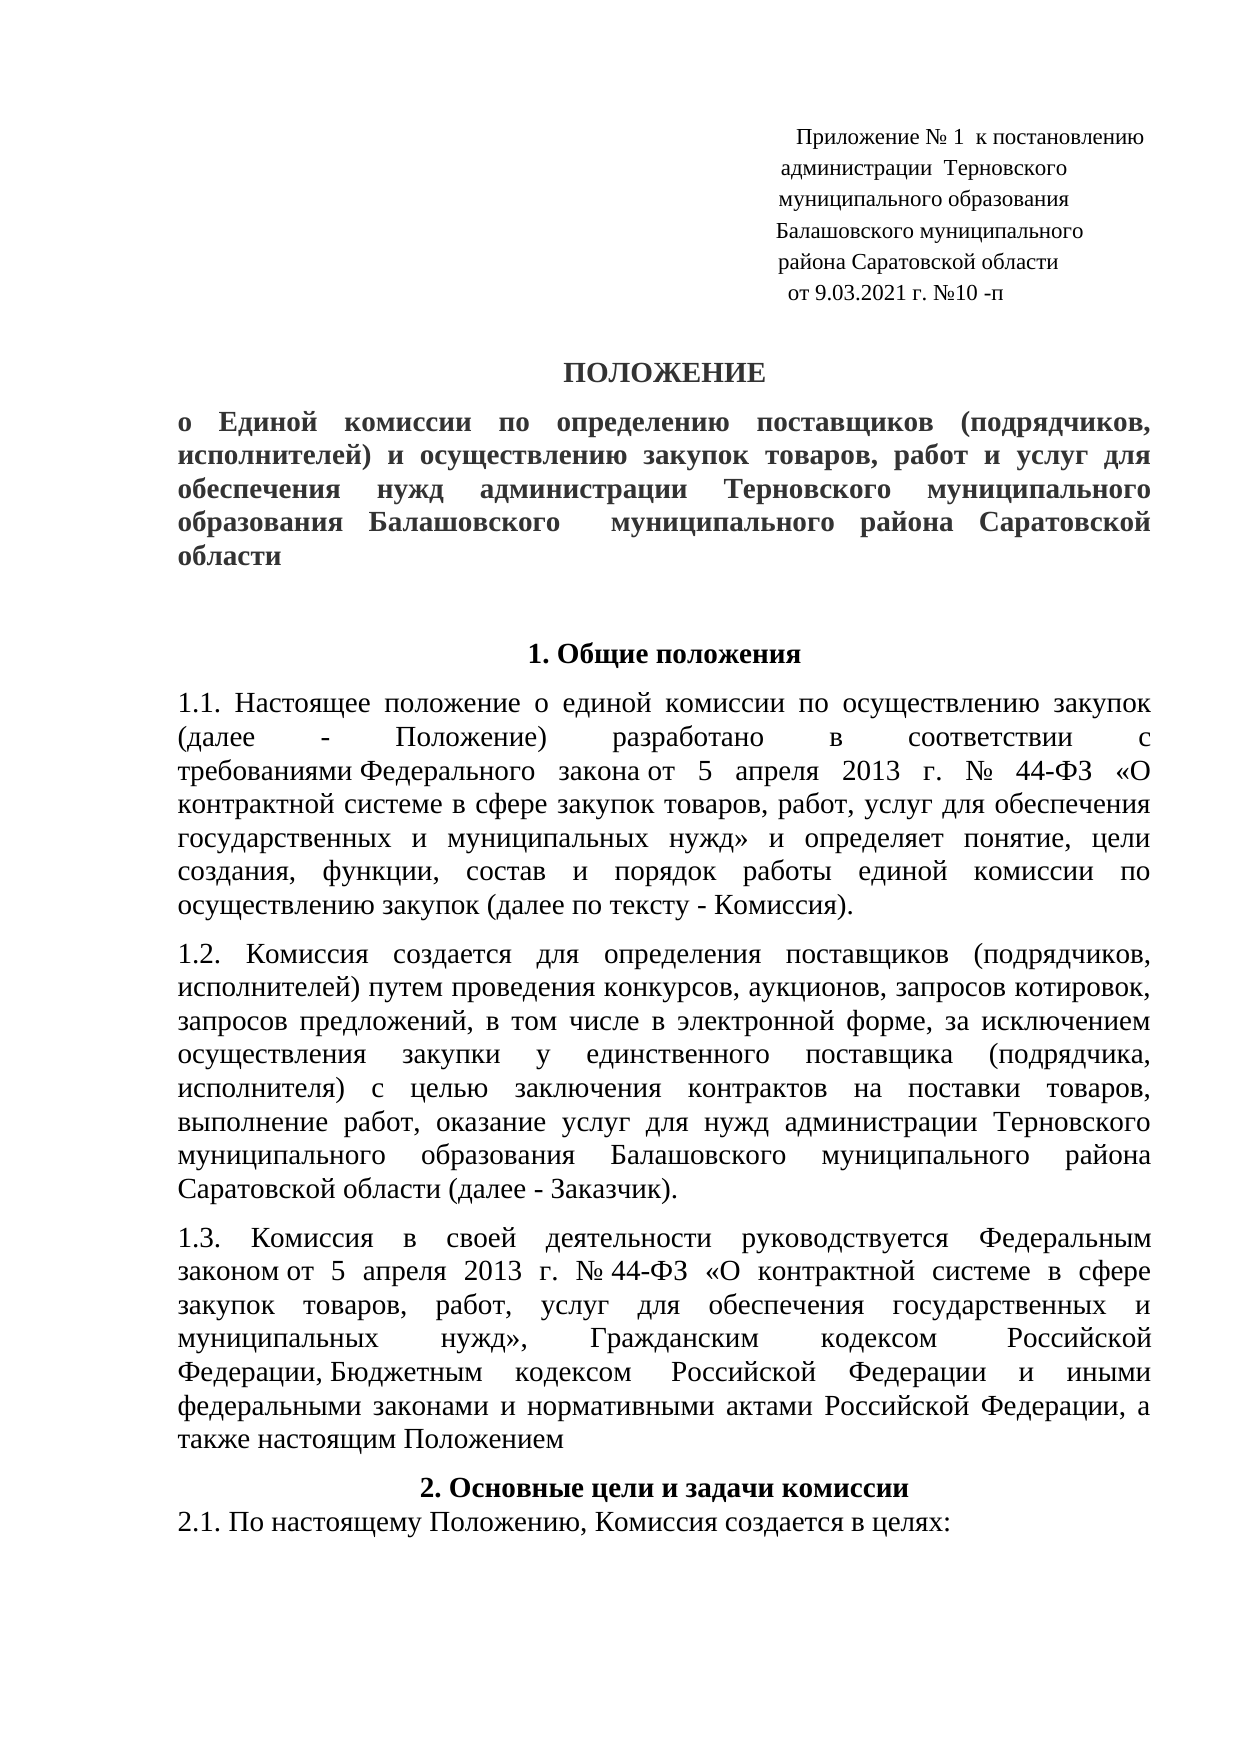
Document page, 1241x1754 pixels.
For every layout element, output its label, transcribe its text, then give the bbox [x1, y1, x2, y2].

text района Саратовской области [177, 243, 1152, 274]
text от 9.03.2021 г. №10 -п [177, 274, 1152, 306]
text 1.1. Настоящее положение о единой комиссии по осуществлению закупок (далее - Положение) разработано в соответствии с требованиями Федерального закона от 5 апреля 2013 г. № 44-ФЗ «О контрактной системе в сфере закупок товаров, работ, услуг для обеспечения государственных и муниципальных нужд» и определяет понятие, цели создания, функции, состав и порядок работы единой комиссии по осуществлению закупок (далее по тексту - Комиссия). [177, 686, 1152, 920]
text 1.2. Комиссия создается для определения поставщиков (подрядчиков, исполнителей) путем проведения конкурсов, аукционов, запросов котировок, запросов предложений, в том числе в электронной форме, за исключением осуществления закупки у единственного поставщика (подрядчика, исполнителя) с целью заключения контрактов на поставки товаров, выполнение работ, оказание услуг для нужд администрации Терновского муниципального образования Балашовского муниципального района Саратовской области (далее - Заказчик). [177, 936, 1152, 1204]
text администрации Терновского [177, 149, 1152, 181]
text 1.3. Комиссия в своей деятельности руководствуется Федеральным законом от 5 апреля 2013 г. № 44-ФЗ «О контрактной системе в сфере закупок товаров, работ, услуг для обеспечения государственных и муниципальных нужд», Гражданским кодексом Российской Федерации, Бюджетным кодексом Российской Федерации и иными федеральными законами и нормативными актами Российской Федерации, а также настоящим Положением [177, 1220, 1152, 1455]
text Балашовского муниципального [177, 212, 1152, 243]
text о Единой комиссии по определению поставщиков (подрядчиков, исполнителей) и осуществлению закупок товаров, работ и услуг для обеспечения нужд администрации Терновского муниципального образования Балашовского муниципального района Саратовской области [177, 404, 1152, 572]
text Приложение № 1 к постановлению [177, 118, 1152, 149]
text 1. Общие положения [177, 636, 1152, 670]
text ПОЛОЖЕНИЕ [177, 355, 1152, 388]
text муниципального образования [177, 181, 1152, 212]
text 2. Основные цели и задачи комиссии [177, 1470, 1152, 1504]
text 2.1. По настоящему Положению, Комиссия создается в целях: [177, 1504, 1152, 1537]
